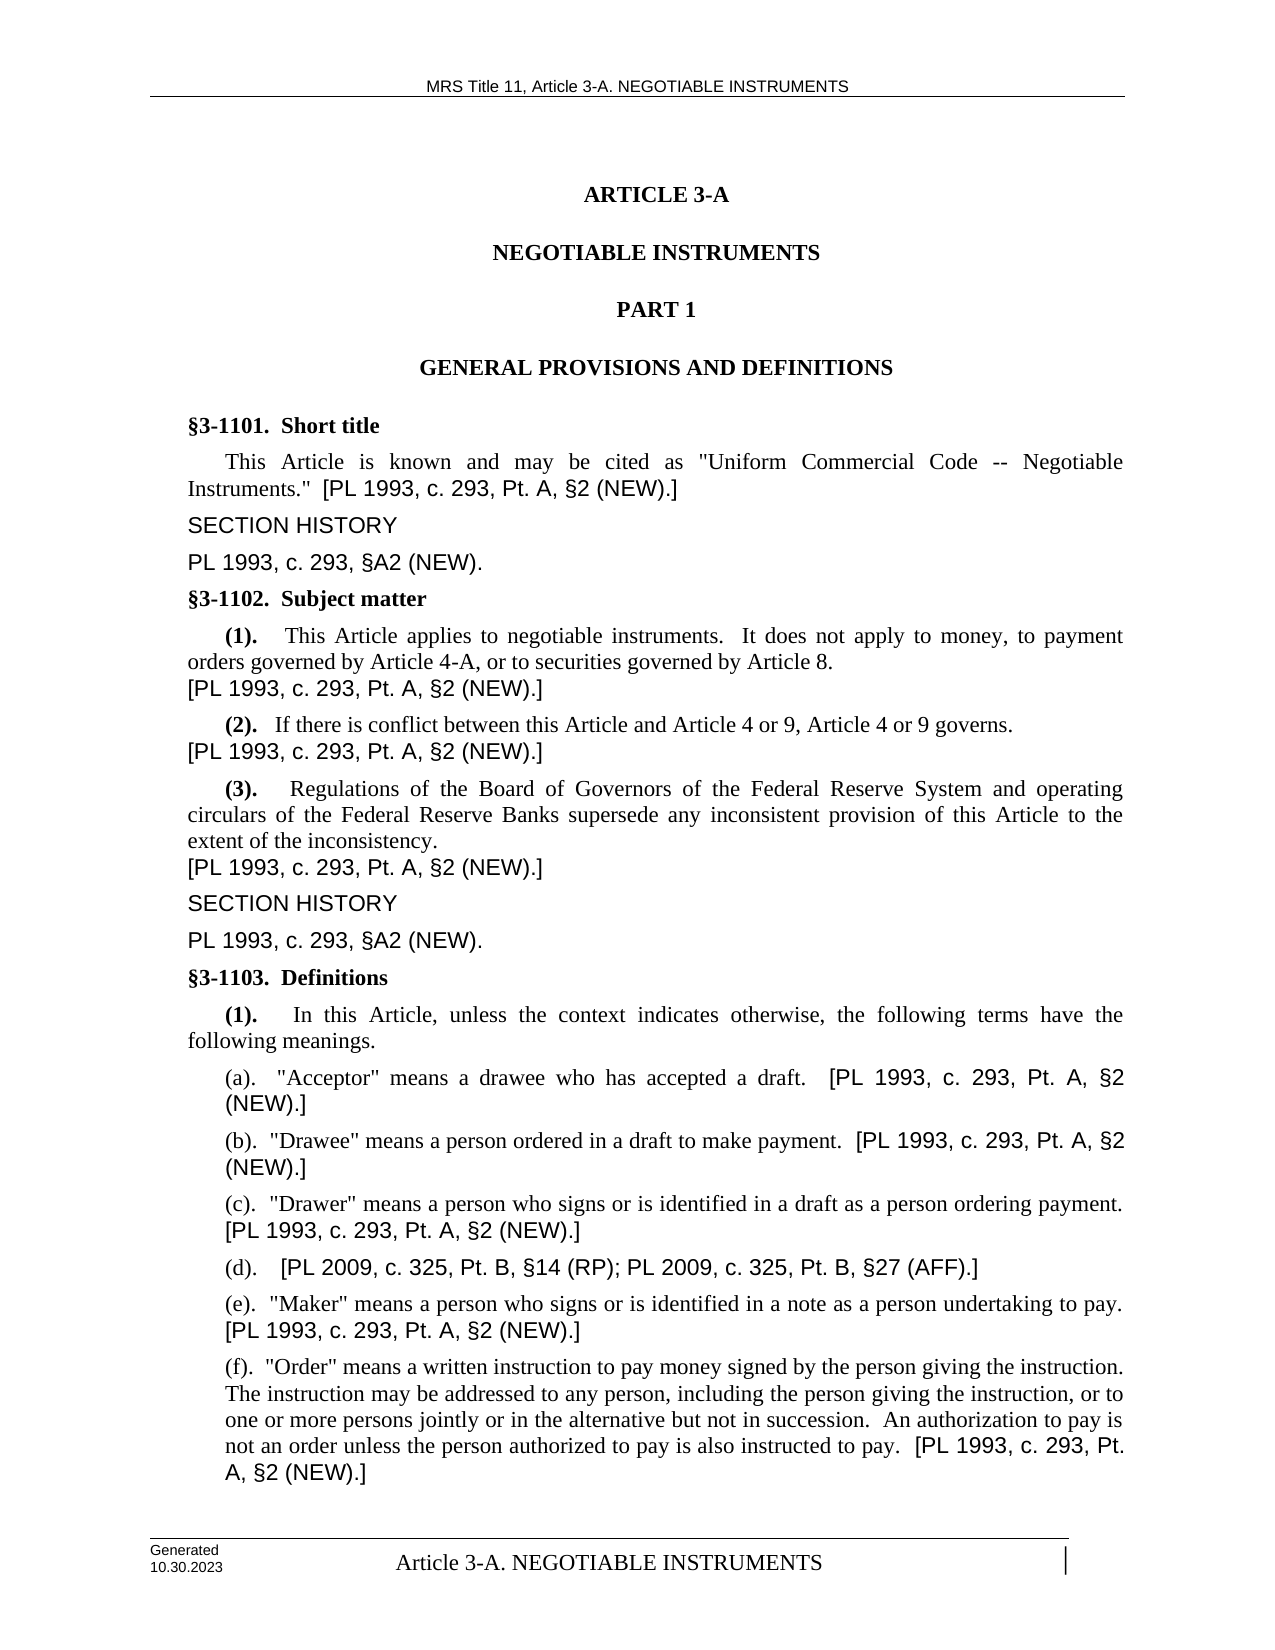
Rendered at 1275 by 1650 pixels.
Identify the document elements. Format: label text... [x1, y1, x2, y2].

text [PL 1993, c. 293, Pt. A, §2 (NEW).] [187, 738, 1125, 764]
text (3). Regulations of the Board of Governors of the Federal Reserve System and operating circulars of the Federal Reserve Banks supersede any inconsistent provision of this Article to the extent of the inconsistency. [187, 774, 1125, 854]
text (2). If there is conflict between this Article and Article 4 or 9, Article 4 or 9 governs. [187, 711, 1125, 738]
text (1). In this Article, unless the context indicates otherwise, the following terms have the following meanings. [187, 1001, 1125, 1053]
text (a). "Acceptor" means a drawee who has accepted a draft. [PL 1993, c. 293, Pt. A, §2 (NEW).] [225, 1064, 1125, 1117]
text (1). This Article applies to negotiable instruments. It does not apply to money, to payment orders governed by Article 4‑A, or to securities governed by Article 8. [187, 622, 1125, 675]
text ARTICLE 3-A [187, 181, 1125, 208]
text §3-1103. Definitions [187, 964, 1125, 990]
text (c). "Drawer" means a person who signs or is identified in a draft as a person ordering payment. [PL 1993, c. 293, Pt. A, §2 (NEW).] [225, 1190, 1125, 1243]
text This Article is known and may be cited as "Uniform Commercial Code -- Negotiable Instruments." [PL 1993, c. 293, Pt. A, §2 (NEW).] [187, 448, 1125, 501]
text SECTION HISTORY [187, 512, 1125, 538]
text (b). "Drawee" means a person ordered in a draft to make payment. [PL 1993, c. 293, Pt. A, §2 (NEW).] [225, 1127, 1125, 1180]
text [PL 1993, c. 293, Pt. A, §2 (NEW).] [187, 675, 1125, 701]
text NEGOTIABLE INSTRUMENTS [187, 239, 1125, 265]
text (f). "Order" means a written instruction to pay money signed by the person giving the instruction. The instruction may be addressed to any person, including the person giving the instruction, or to one or more persons jointly or in the alternative but not in succession. An authorization to pay is not an order unless the person authorized to pay is also instructed to pay. [PL 1993, c. 293, Pt. A, §2 (NEW).] [225, 1353, 1125, 1485]
text (e). "Maker" means a person who signs or is identified in a note as a person undertaking to pay. [PL 1993, c. 293, Pt. A, §2 (NEW).] [225, 1290, 1125, 1343]
text §3-1101. Short title [187, 412, 1125, 438]
text PL 1993, c. 293, §A2 (NEW). [187, 548, 1125, 575]
text [PL 1993, c. 293, Pt. A, §2 (NEW).] [187, 854, 1125, 880]
text §3-1102. Subject matter [187, 585, 1125, 612]
text SECTION HISTORY [187, 890, 1125, 917]
text (d). [PL 2009, c. 325, Pt. B, §14 (RP); PL 2009, c. 325, Pt. B, §27 (AFF).] [225, 1253, 1125, 1280]
text PL 1993, c. 293, §A2 (NEW). [187, 927, 1125, 953]
text PART 1 [187, 296, 1125, 323]
text GENERAL PROVISIONS AND DEFINITIONS [187, 354, 1125, 380]
